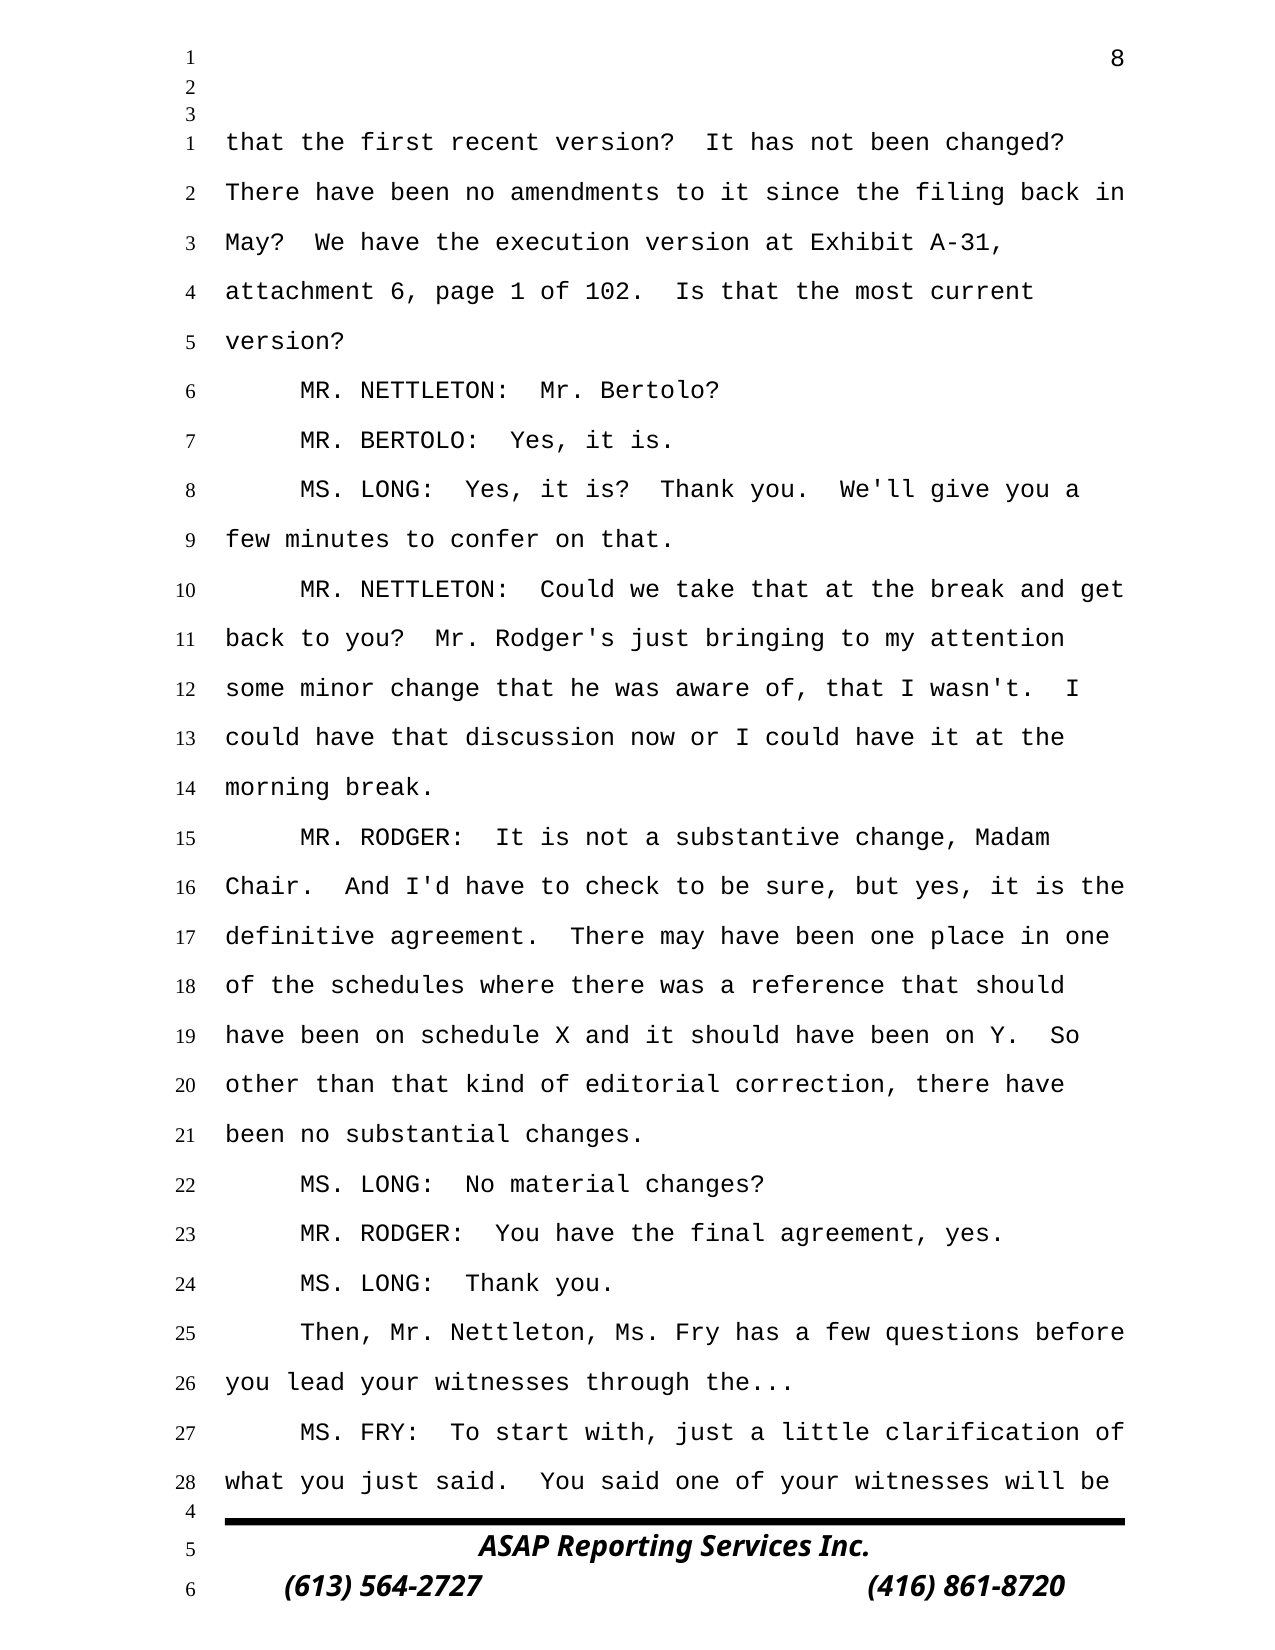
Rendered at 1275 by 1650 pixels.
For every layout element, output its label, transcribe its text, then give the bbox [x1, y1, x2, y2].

text MR. RODGER: You have the final agreement, yes. [225, 1221, 1125, 1249]
text MR. NETTLETON: Mr. Bertolo? [225, 378, 1125, 406]
text MS. LONG: Thank you. [225, 1270, 1125, 1299]
text MR. BERTOLO: Yes, it is. [225, 427, 1125, 456]
text MS. LONG: No material changes? [225, 1171, 1125, 1199]
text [225, 1419, 1125, 1497]
text MR. NETTLETON: Could we take that at the break and get back to you? Mr. Rodger's just bringing to my attention some minor change that he was aware of, that I wasn't. I could have that discussion now or I could have it at the morning break. [225, 576, 1125, 803]
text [225, 130, 1125, 357]
text Then, Mr. Nettleton, Ms. Fry has a few questions before you lead your witnesses through the... [225, 1320, 1125, 1398]
text MS. LONG: Yes, it is? Thank you. We'll give you a few minutes to confer on that. [225, 477, 1125, 555]
text MR. RODGER: It is not a substantive change, Madam Chair. And I'd have to check to be sure, but yes, it is the definitive agreement. There may have been one place in one of the schedules where there was a reference that should have been on schedule X and it should have been on Y. So other than that kind of editorial correction, there have been no substantial changes. [225, 824, 1125, 1150]
